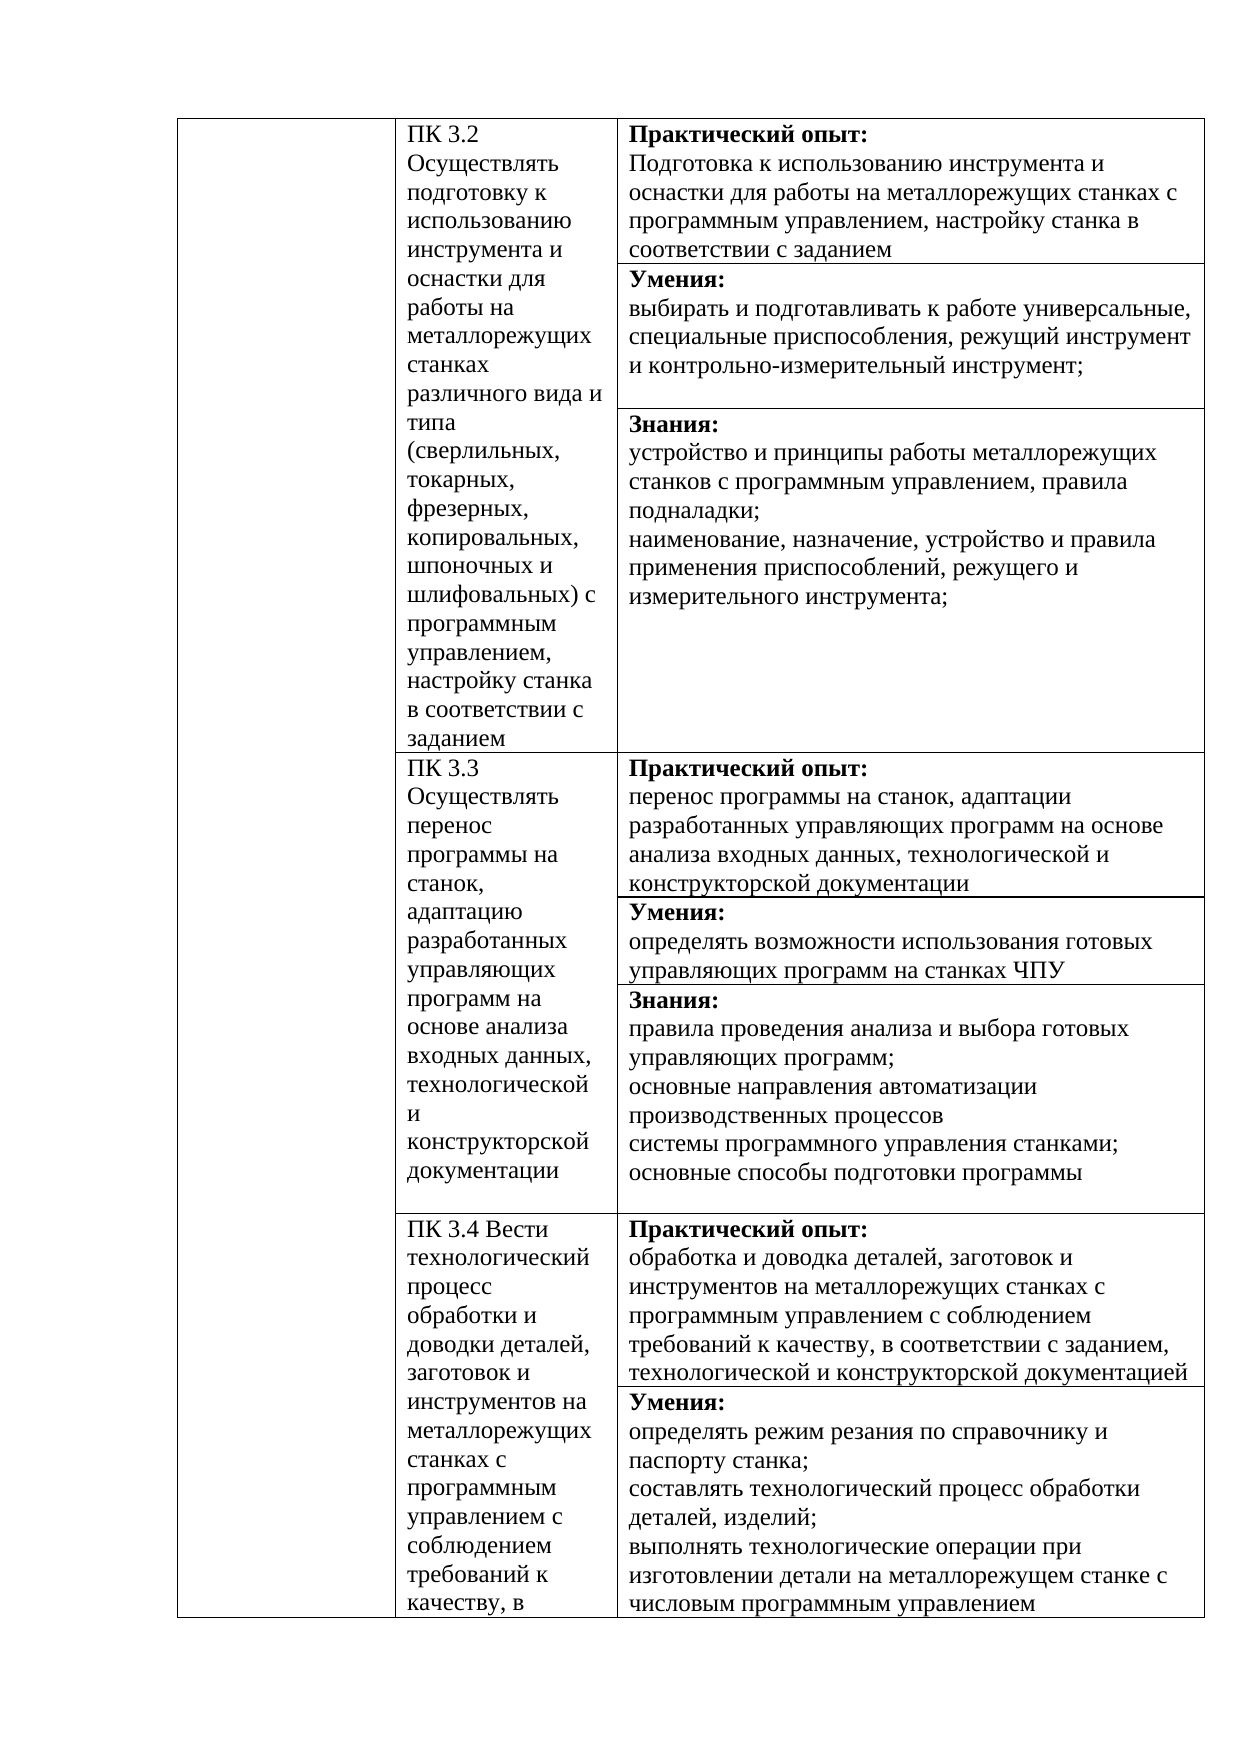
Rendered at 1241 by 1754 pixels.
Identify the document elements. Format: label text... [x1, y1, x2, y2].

table_cell Практический опыт: перенос программы на станок, адаптации разработанных управляющих программ на основе анализа входных данных, технологической и конструкторской документации [618, 753, 1204, 896]
table_cell Практический опыт: обработка и доводка деталей, заготовок и инструментов на металлорежущих станках с программным управлением с соблюдением требований к качеству, в соответствии с заданием, технологической и конструкторской документацией [618, 1214, 1204, 1386]
table_cell ПК 3.3 Осуществлять перенос программы на станок, адаптацию разработанных управляющих программ на основе анализа входных данных, технологической и конструкторской документации [396, 753, 617, 1213]
table_cell Практический опыт: Подготовка к использованию инструмента и оснастки для работы на металлорежущих станках с программным управлением, настройку станка в соответствии с заданием [618, 119, 1204, 263]
table_cell Умения: определять возможности использования готовых управляющих программ на станках ЧПУ [618, 898, 1204, 984]
table_cell ПК 3.4 Вести технологический процесс обработки и доводки деталей, заготовок и инструментов на металлорежущих станках с программным управлением с соблюдением требований к качеству, в соответствии с заданием и технической документацией [396, 1214, 617, 1617]
table_cell [178, 119, 395, 1617]
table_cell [618, 1387, 1204, 1617]
table_cell Умения: выбирать и подготавливать к работе универсальные, специальные приспособления, режущий инструмент и контрольно-измерительный инструмент; [618, 264, 1204, 408]
table_cell Знания: устройство и принципы работы металлорежущих станков с программным управлением, правила подналадки; наименование, назначение, устройство и правила применения приспособлений, режущего и измерительного инструмента; [618, 409, 1204, 752]
table_cell Знания: правила проведения анализа и выбора готовых управляющих программ; основные направления автоматизации производственных процессов системы программного управления станками; основные способы подготовки программы [618, 985, 1204, 1213]
table_cell ПК 3.2 Осуществлять подготовку к использованию инструмента и оснастки для работы на металлорежущих станках различного вида и типа (сверлильных, токарных, фрезерных, копировальных, шпоночных и шлифовальных) с программным управлением, настройку станка в соответствии с заданием [396, 119, 617, 752]
